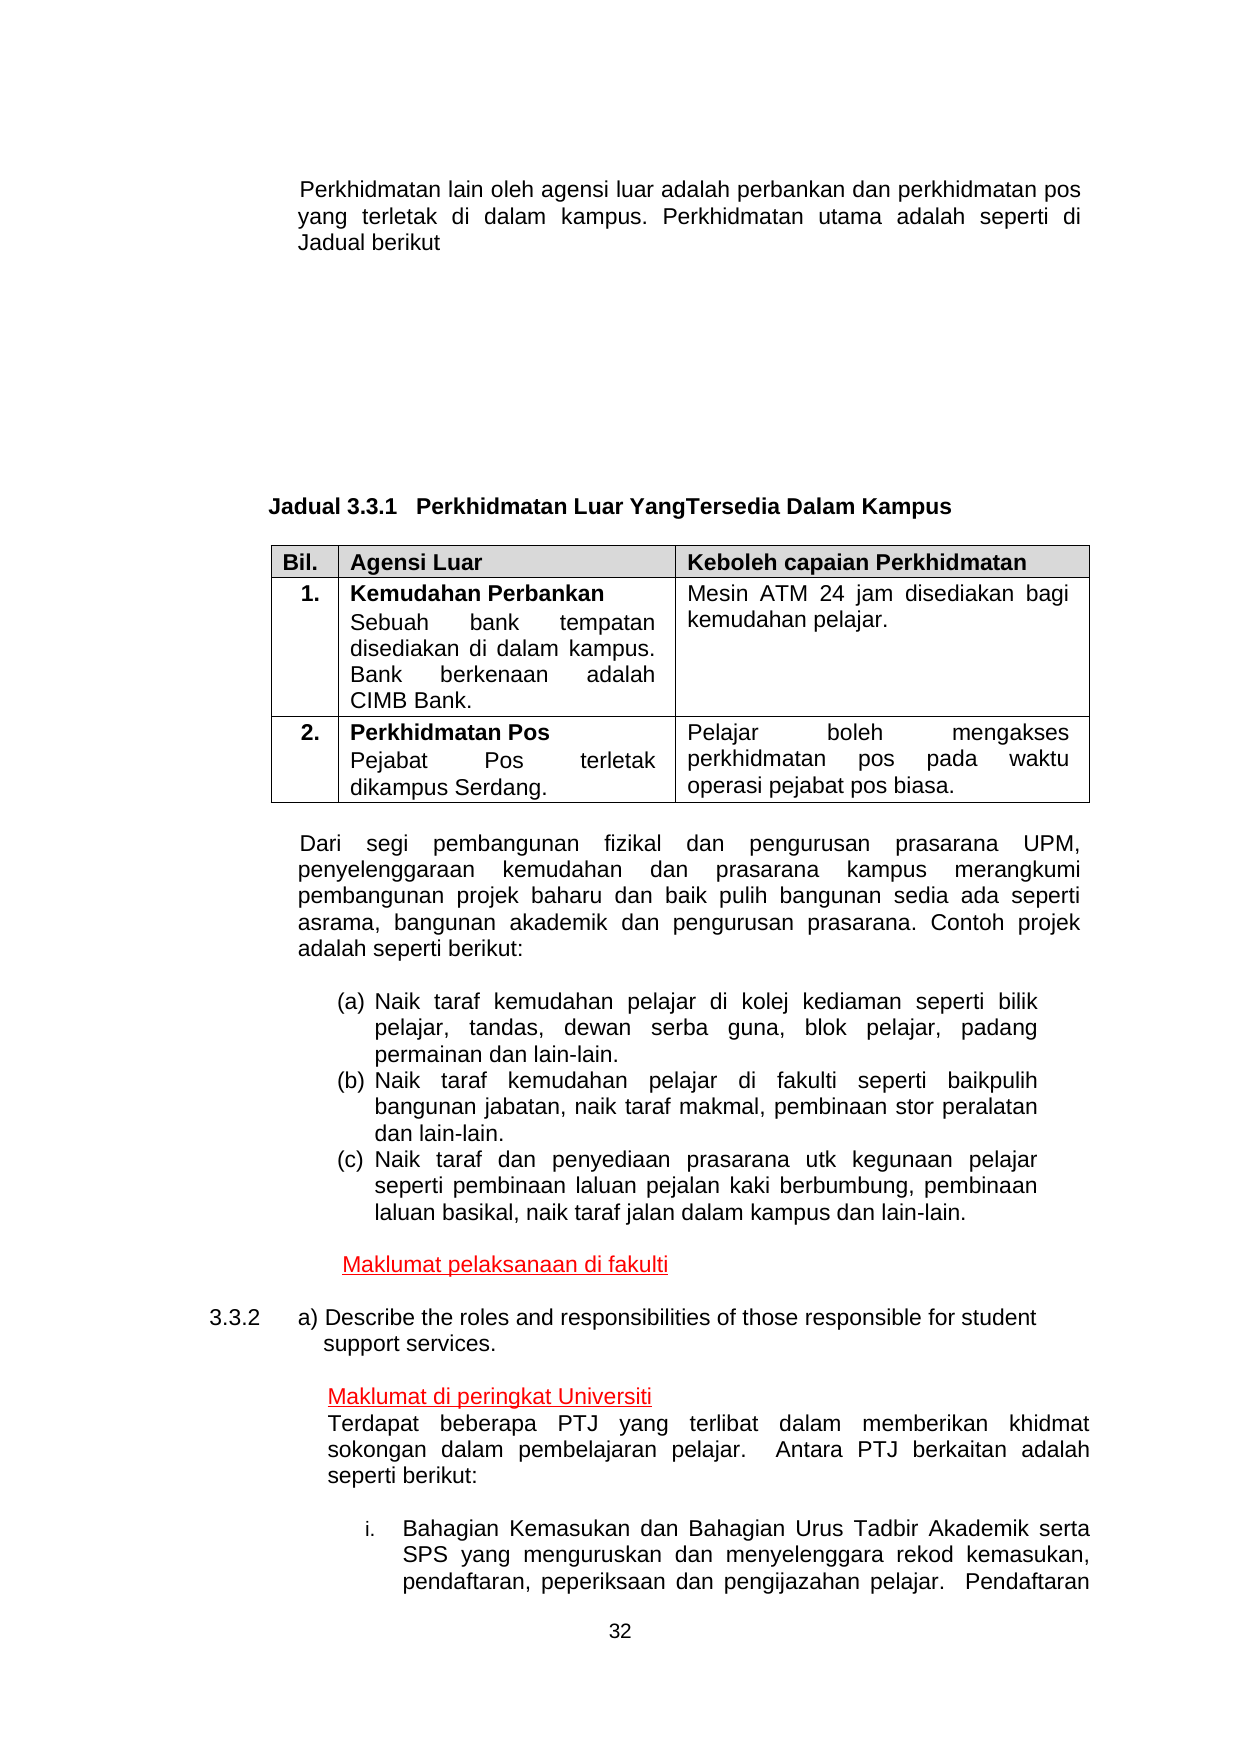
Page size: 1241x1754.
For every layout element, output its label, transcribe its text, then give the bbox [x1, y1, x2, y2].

text Jadual 3.3.1 Perkhidmatan Luar YangTersedia Dalam Kampus [268, 493, 1081, 519]
text Terdapat beberapa PTJ yang terlibat dalam memberikan khidmat sokongan dalam pembelajaran pelajar. Antara PTJ berkaitan adalah seperti berikut: [327, 1409, 1090, 1488]
table_cell Mesin ATM 24 jam disediakan bagi kemudahan pelajar. [676, 578, 1089, 716]
list a) Describe the roles and responsibilities of those responsible for student [209, 1304, 1090, 1330]
table_cell Kemudahan Perbankan Sebuah bank tempatan disediakan di dalam kampus. Bank berkenaan adalah CIMB Bank. [339, 578, 675, 716]
table_cell Pelajar boleh mengakses perkhidmatan pos pada waktu operasi pejabat pos biasa. [676, 717, 1089, 802]
table_header Keboleh capaian Perkhidmatan [676, 546, 1089, 577]
list Naik taraf kemudahan pelajar di fakulti seperti baikpulih bangunan jabatan, naik taraf makmal, pembinaan stor peralatan dan lain-lain. [337, 1067, 1038, 1146]
text Maklumat pelaksanaan di fakulti [342, 1251, 1090, 1278]
table_cell [272, 578, 338, 716]
text support services. [298, 1330, 1090, 1357]
table_cell [272, 717, 338, 802]
text Perkhidmatan lain oleh agensi luar adalah perbankan dan perkhidmatan pos yang terletak di dalam kampus. Perkhidmatan utama adalah seperti di Jadual berikut [298, 176, 1081, 255]
table_header Bil. [272, 546, 338, 577]
table_header Agensi Luar [339, 546, 675, 577]
list Naik taraf dan penyediaan prasarana utk kegunaan pelajar seperti pembinaan laluan pejalan kaki berbumbung, pembinaan laluan basikal, naik taraf jalan dalam kampus dan lain-lain. [337, 1146, 1038, 1225]
table_cell Perkhidmatan Pos Pejabat Pos terletak dikampus Serdang. [339, 717, 675, 802]
list Naik taraf kemudahan pelajar di kolej kediaman seperti bilik pelajar, tandas, dewan serba guna, blok pelajar, padang permainan dan lain-lain. [337, 988, 1038, 1067]
text Maklumat di peringkat Universiti [223, 1383, 1090, 1409]
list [365, 1515, 1090, 1594]
text Dari segi pembangunan fizikal dan pengurusan prasarana UPM, penyelenggaraan kemudahan dan prasarana kampus merangkumi pembangunan projek baharu dan baik pulih bangunan sedia ada seperti asrama, bangunan akademik dan pengurusan prasarana. Contoh projek adalah seperti berikut: [298, 830, 1081, 961]
